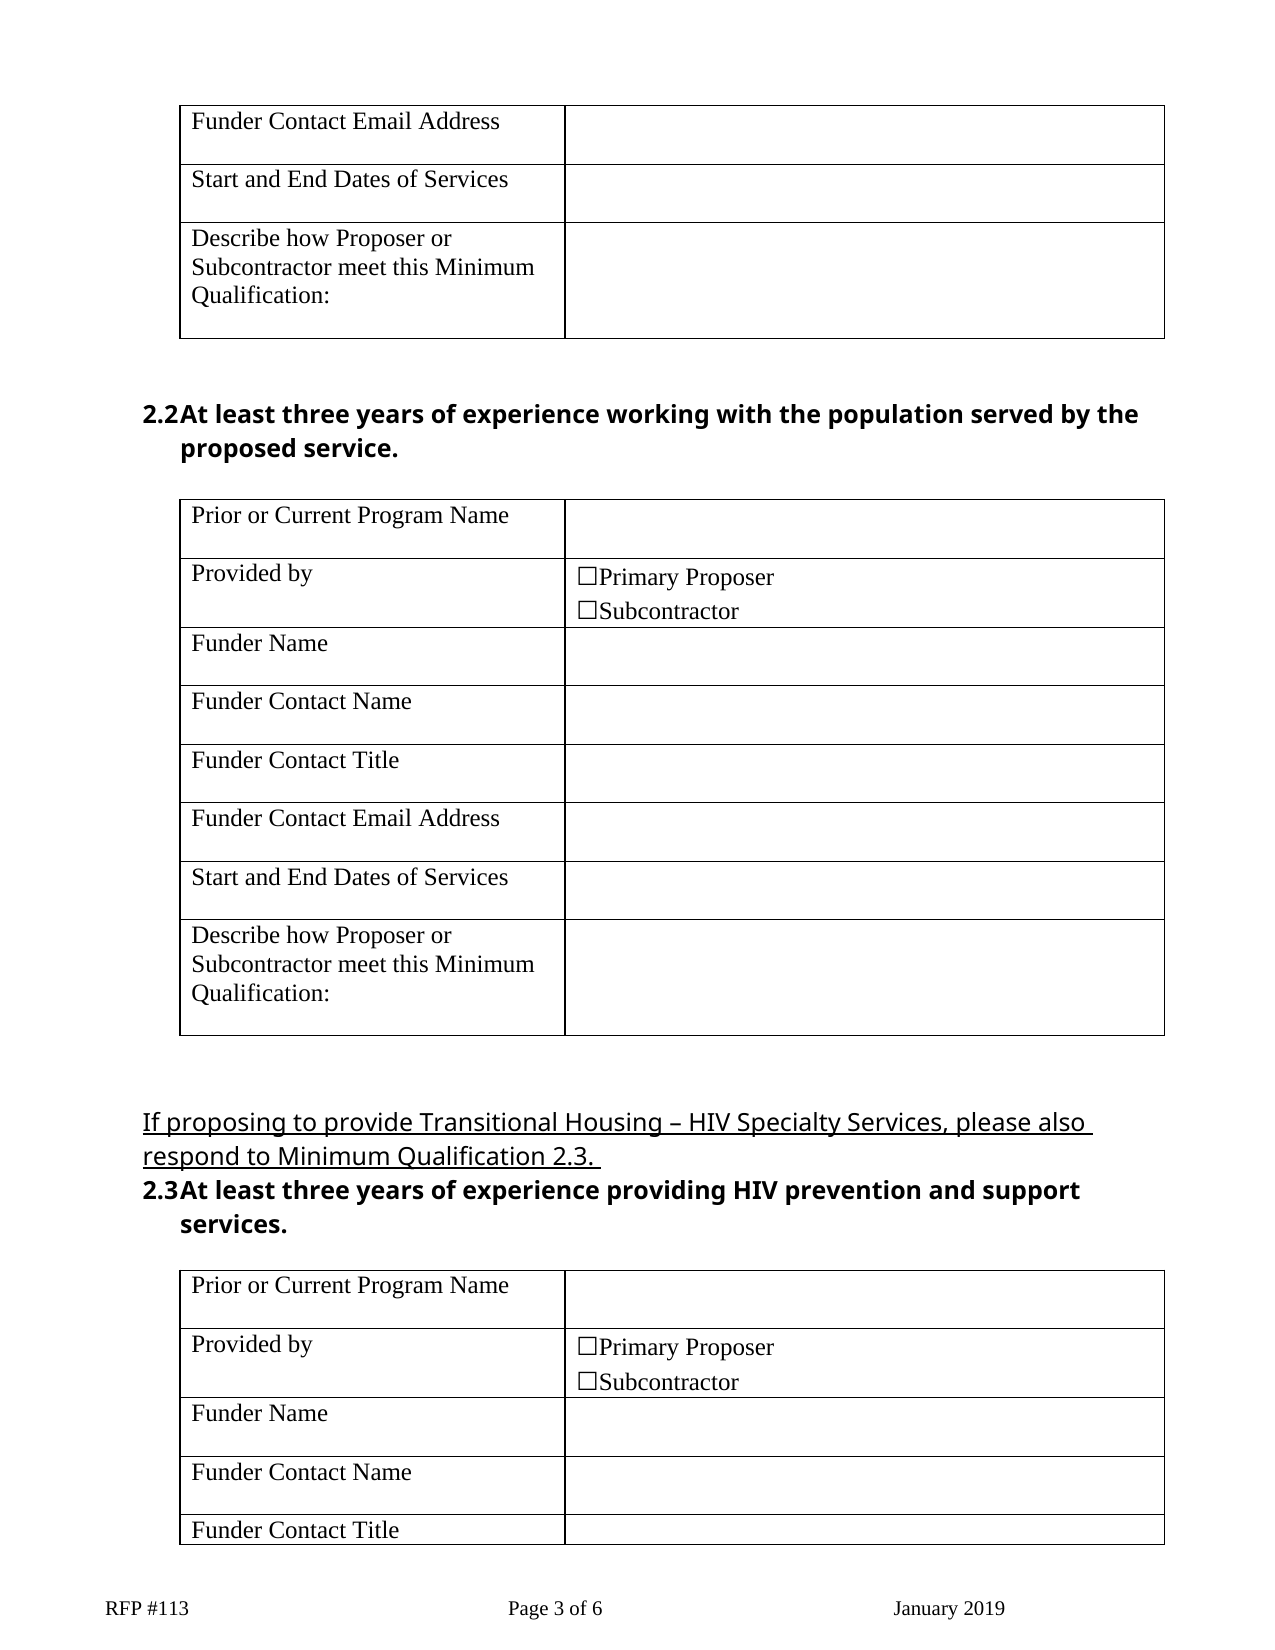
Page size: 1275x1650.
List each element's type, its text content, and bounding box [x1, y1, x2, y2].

table_header [566, 1271, 1164, 1328]
table_cell Describe how Proposer or Subcontractor meet this Minimum Qualification: [181, 920, 564, 1035]
table_cell Funder Contact Name [181, 686, 564, 744]
table_cell [566, 745, 1164, 802]
table_header [566, 500, 1164, 557]
table_cell [566, 1515, 1164, 1544]
table_cell Funder Contact Email Address [181, 106, 564, 163]
table_cell Funder Contact Email Address [181, 803, 564, 861]
table_cell [566, 1457, 1164, 1514]
table_cell [566, 165, 1164, 222]
table_cell [566, 223, 1164, 338]
list At least three years of experience working with the population served by the proposed service. [142, 397, 1170, 465]
table_cell Funder Contact Name [181, 1457, 564, 1514]
table_cell Start and End Dates of Services [181, 165, 564, 222]
table_cell Describe how Proposer or Subcontractor meet this Minimum Qualification: [181, 223, 564, 338]
text If proposing to provide Transitional Housing – HIV Specialty Services, please also respond to Minimum Qualification 2.3. [142, 1104, 1170, 1173]
table_cell [566, 628, 1164, 685]
table_cell [566, 106, 1164, 163]
table_cell Primary Proposer Subcontractor [566, 1329, 1164, 1397]
table_cell Start and End Dates of Services [181, 862, 564, 919]
table_cell [566, 803, 1164, 861]
table_cell Provided by [181, 1329, 564, 1397]
table_header Prior or Current Program Name [181, 1271, 564, 1328]
list At least three years of experience providing HIV prevention and support services. [142, 1173, 1170, 1241]
table_cell [566, 686, 1164, 744]
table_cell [181, 1515, 564, 1544]
table_cell [566, 920, 1164, 1035]
table_cell Provided by [181, 559, 564, 627]
table_cell [566, 862, 1164, 919]
table_cell Funder Name [181, 1398, 564, 1456]
table_cell Primary Proposer Subcontractor [566, 559, 1164, 627]
table_cell Funder Contact Title [181, 745, 564, 802]
table_header Prior or Current Program Name [181, 500, 564, 557]
table_cell Funder Name [181, 628, 564, 685]
table_cell [566, 1398, 1164, 1456]
